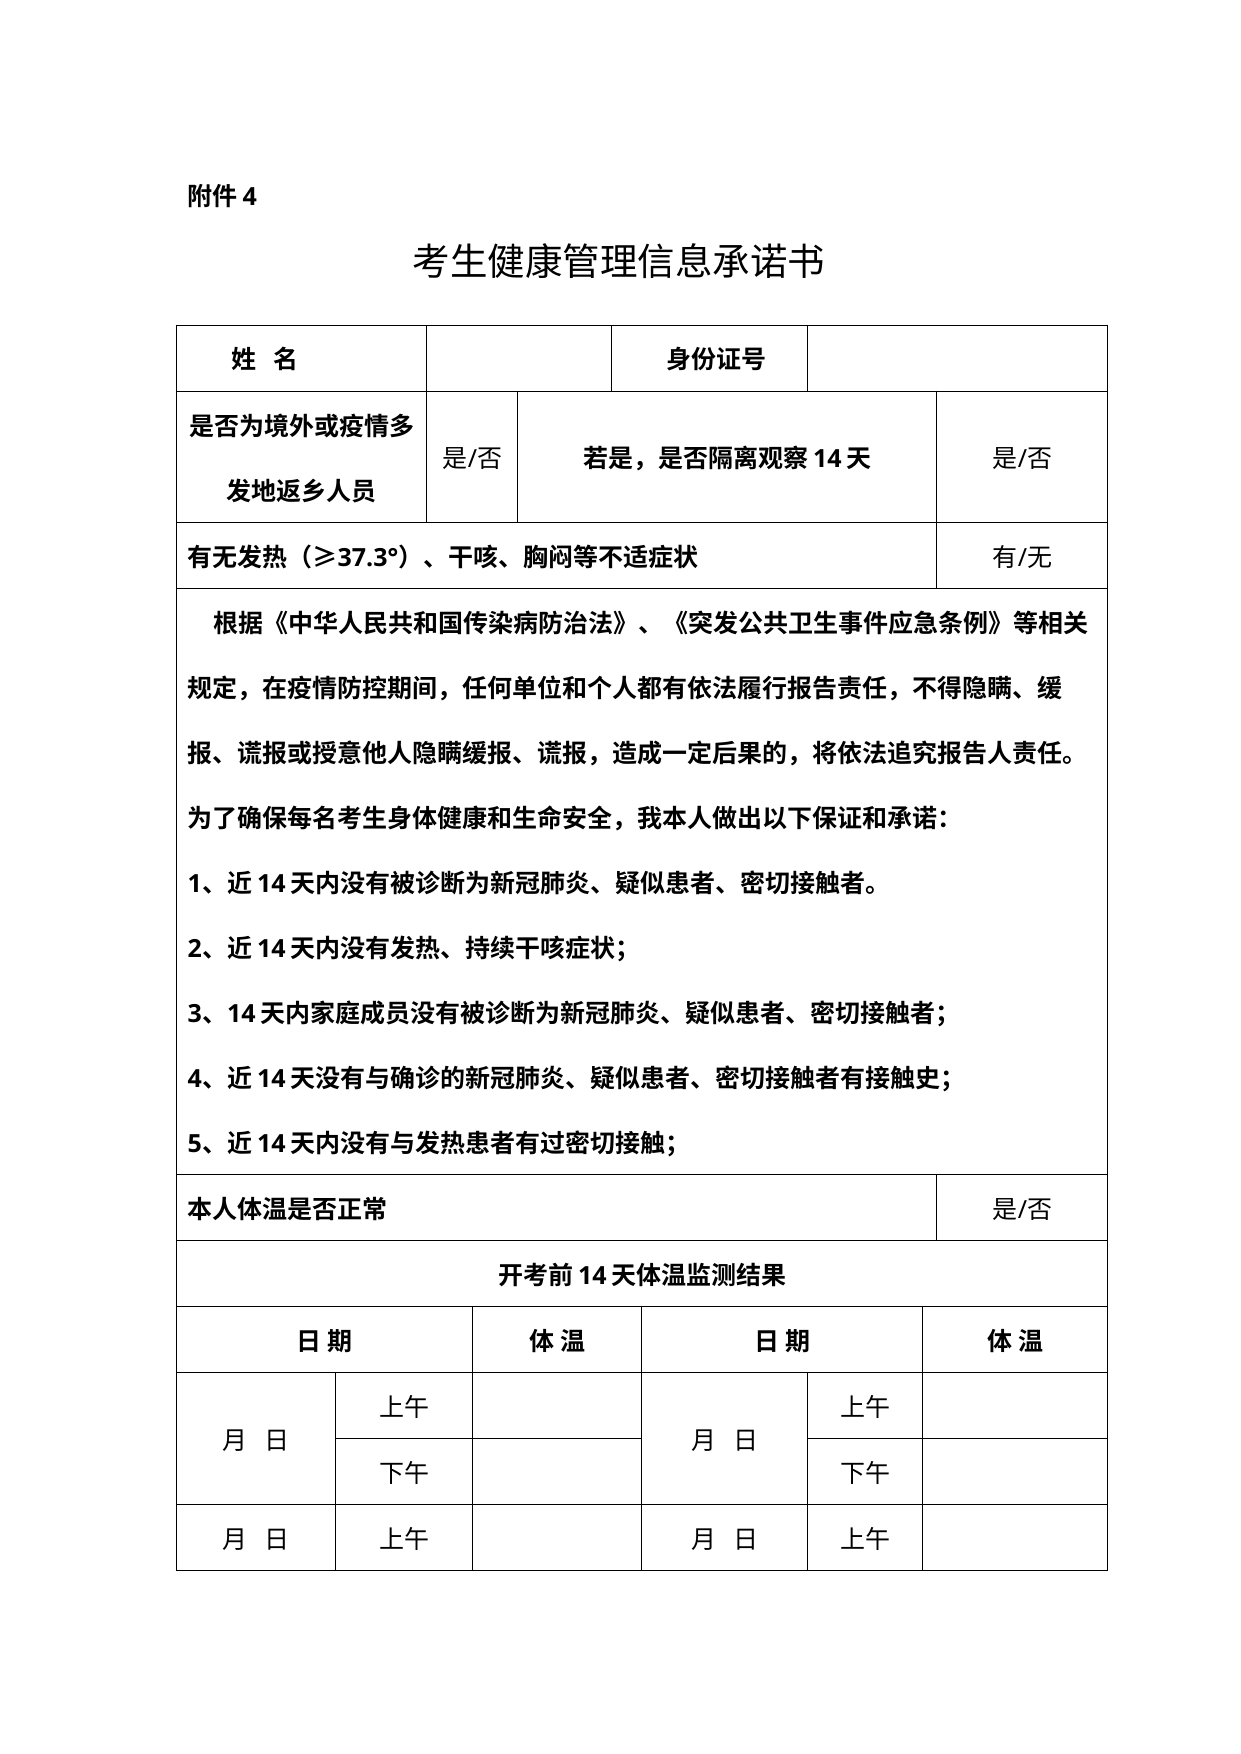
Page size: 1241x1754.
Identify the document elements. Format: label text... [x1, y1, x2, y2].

table_cell 根据《中华人民共和国传染病防治法》、《突发公共卫生事件应急条例》等相关规定，在疫情防控期间，任何单位和个人都有依法履行报告责任，不得隐瞒、缓报、谎报或授意他人隐瞒缓报、谎报，造成一定后果的，将依法追究报告人责任。为了确保每名考生身体健康和生命安全，我本人做出以下保证和承诺： 1、近14天内没有被诊断为新冠肺炎、疑似患者、密切接触者。 2、近14天内没有发热、持续干咳症状； 3、14天内家庭成员没有被诊断为新冠肺炎、疑似患者、密切接触者； 4、近14天没有与确诊的新冠肺炎、疑似患者、密切接触者有接触史； 5、近14天内没有与发热患者有过密切接触； [177, 589, 1107, 1174]
table_cell [473, 1439, 641, 1504]
table_cell 月 日 [177, 1373, 335, 1504]
table_cell 月 日 [642, 1373, 807, 1504]
table_cell 体 温 [923, 1307, 1107, 1372]
table_cell 是/否 [937, 392, 1107, 522]
table_header [808, 326, 1107, 391]
text 考生健康管理信息承诺书 [187, 227, 1053, 292]
table_header 姓 名 [177, 326, 426, 391]
table_cell 体 温 [473, 1307, 641, 1372]
table_cell 是/否 [937, 1175, 1107, 1240]
table_cell 月 日 [642, 1505, 807, 1570]
table_cell 本人体温是否正常 [177, 1175, 936, 1240]
table_cell 日 期 [177, 1307, 472, 1372]
table_cell 上午 [808, 1373, 922, 1438]
table_cell 上午 [336, 1505, 472, 1570]
table_cell 开考前14天体温监测结果 [177, 1241, 1107, 1306]
table_header [427, 326, 611, 391]
table_cell [923, 1439, 1107, 1504]
table_cell 下午 [808, 1439, 922, 1504]
table_cell [473, 1373, 641, 1438]
table_cell [923, 1505, 1107, 1570]
table_cell 是/否 [427, 392, 517, 522]
table_cell 是否为境外或疫情多发地返乡人员 [177, 392, 426, 522]
table_cell 日 期 [642, 1307, 922, 1372]
table_header 身份证号 [612, 326, 807, 391]
table_cell [473, 1505, 641, 1570]
text 附件4 [187, 162, 1053, 227]
table_cell 有无发热（≥37.3°）、干咳、胸闷等不适症状 [177, 523, 936, 588]
table_cell 月 日 [177, 1505, 335, 1570]
table_cell 上午 [336, 1373, 472, 1438]
table_cell 上午 [808, 1505, 922, 1570]
table_cell [923, 1373, 1107, 1438]
table_cell 若是，是否隔离观察14天 [518, 392, 936, 522]
table_cell 下午 [336, 1439, 472, 1504]
table_cell 有/无 [937, 523, 1107, 588]
